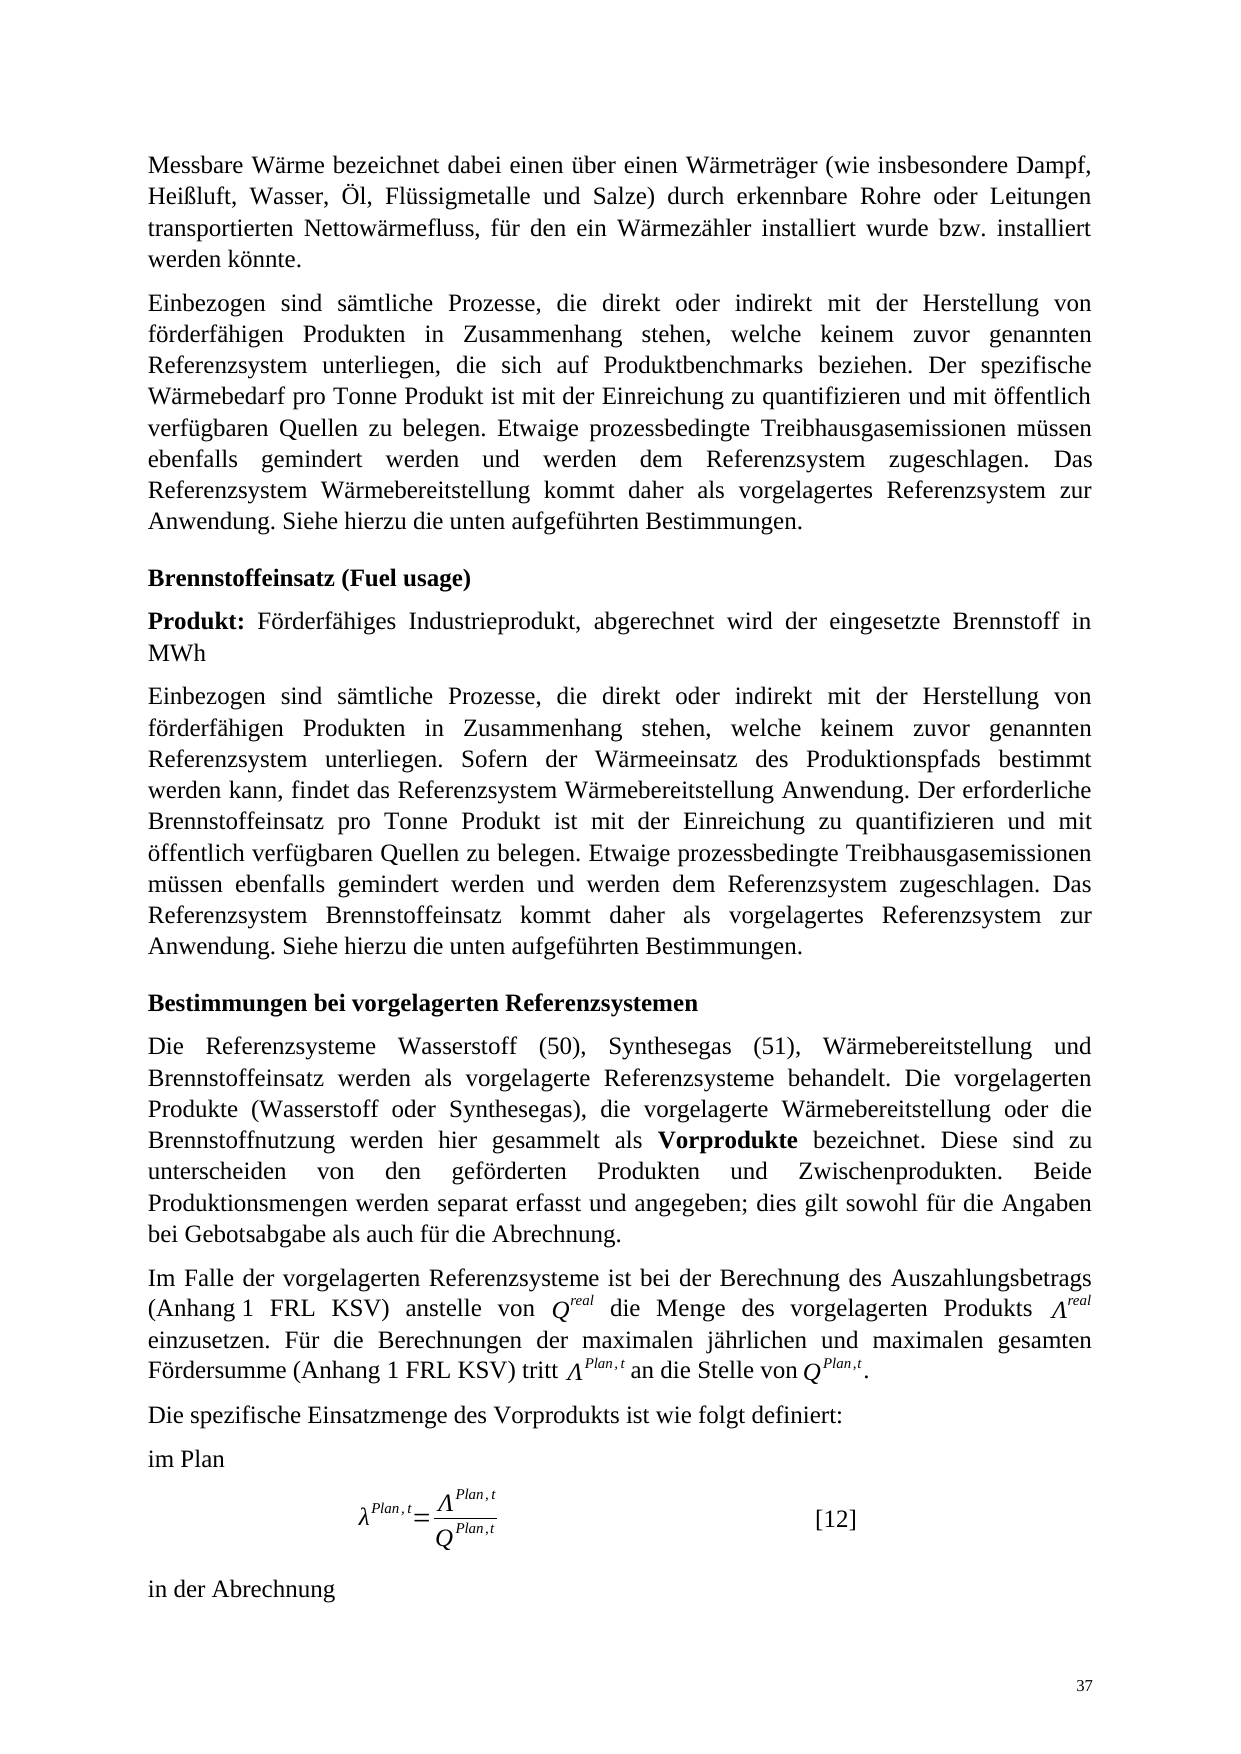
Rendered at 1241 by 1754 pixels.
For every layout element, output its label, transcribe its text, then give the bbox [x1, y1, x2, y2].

text [12] [281, 1485, 933, 1551]
text in der Abrechnung [148, 1572, 933, 1603]
text Brennstoffeinsatz (Fuel usage) [148, 560, 1092, 591]
text im Plan [148, 1441, 1092, 1473]
text Produkt: Förderfähiges Industrieprodukt, abgerechnet wird der eingesetzte Brennstoff in MWh [148, 604, 1092, 666]
text Bestimmungen bei vorgelagerten Referenzsystemen [148, 985, 1092, 1016]
text Die Referenzsysteme Wasserstoff (50), Synthesegas (51), Wärmebereitstellung und Brennstoffeinsatz werden als vorgelagerte Referenzsysteme behandelt. Die vorgelagerten Produkte (Wasserstoff oder Synthesegas), die vorgelagerte Wärmebereitstellung oder die Brennstoffnutzung werden hier gesammelt als Vorprodukte bezeichnet. Diese sind zu unterscheiden von den geförderten Produkten und Zwischenprodukten. Beide Produktionsmengen werden separat erfasst und angegeben; dies gilt sowohl für die Angaben bei Gebotsabgabe als auch für die Abrechnung. [148, 1029, 1092, 1248]
text Die spezifische Einsatzmenge des Vorprodukts ist wie folgt definiert: [148, 1398, 1092, 1429]
text Messbare Wärme bezeichnet dabei einen über einen Wärmeträger (wie insbesondere Dampf, Heißluft, Wasser, Öl, Flüssigmetalle und Salze) durch erkennbare Rohre oder Leitungen transportierten Nettowärmefluss, für den ein Wärmezähler installiert wurde bzw. installiert werden könnte. [148, 148, 1092, 273]
text Einbezogen sind sämtliche Prozesse, die direkt oder indirekt mit der Herstellung von förderfähigen Produkten in Zusammenhang stehen, welche keinem zuvor genannten Referenzsystem unterliegen. Sofern der Wärmeeinsatz des Produktionspfads bestimmt werden kann, findet das Referenzsystem Wärmebereitstellung Anwendung. Der erforderliche Brennstoffeinsatz pro Tonne Produkt ist mit der Einreichung zu quantifizieren und mit öffentlich verfügbaren Quellen zu belegen. Etwaige prozessbedingte Treibhausgasemissionen müssen ebenfalls gemindert werden und werden dem Referenzsystem zugeschlagen. Das Referenzsystem Brennstoffeinsatz kommt daher als vorgelagertes Referenzsystem zur Anwendung. Siehe hierzu die unten aufgeführten Bestimmungen. [148, 679, 1092, 960]
text Im Falle der vorgelagerten Referenzsysteme ist bei der Berechnung des Auszahlungsbetrags (Anhang 1 FRL KSV) anstelle von die Menge des vorgelagerten Produkts einzusetzen. Für die Berechnungen der maximalen jährlichen und maximalen gesamten Fördersumme (Anhang 1 FRL KSV) tritt an die Stelle von . [148, 1260, 1092, 1385]
